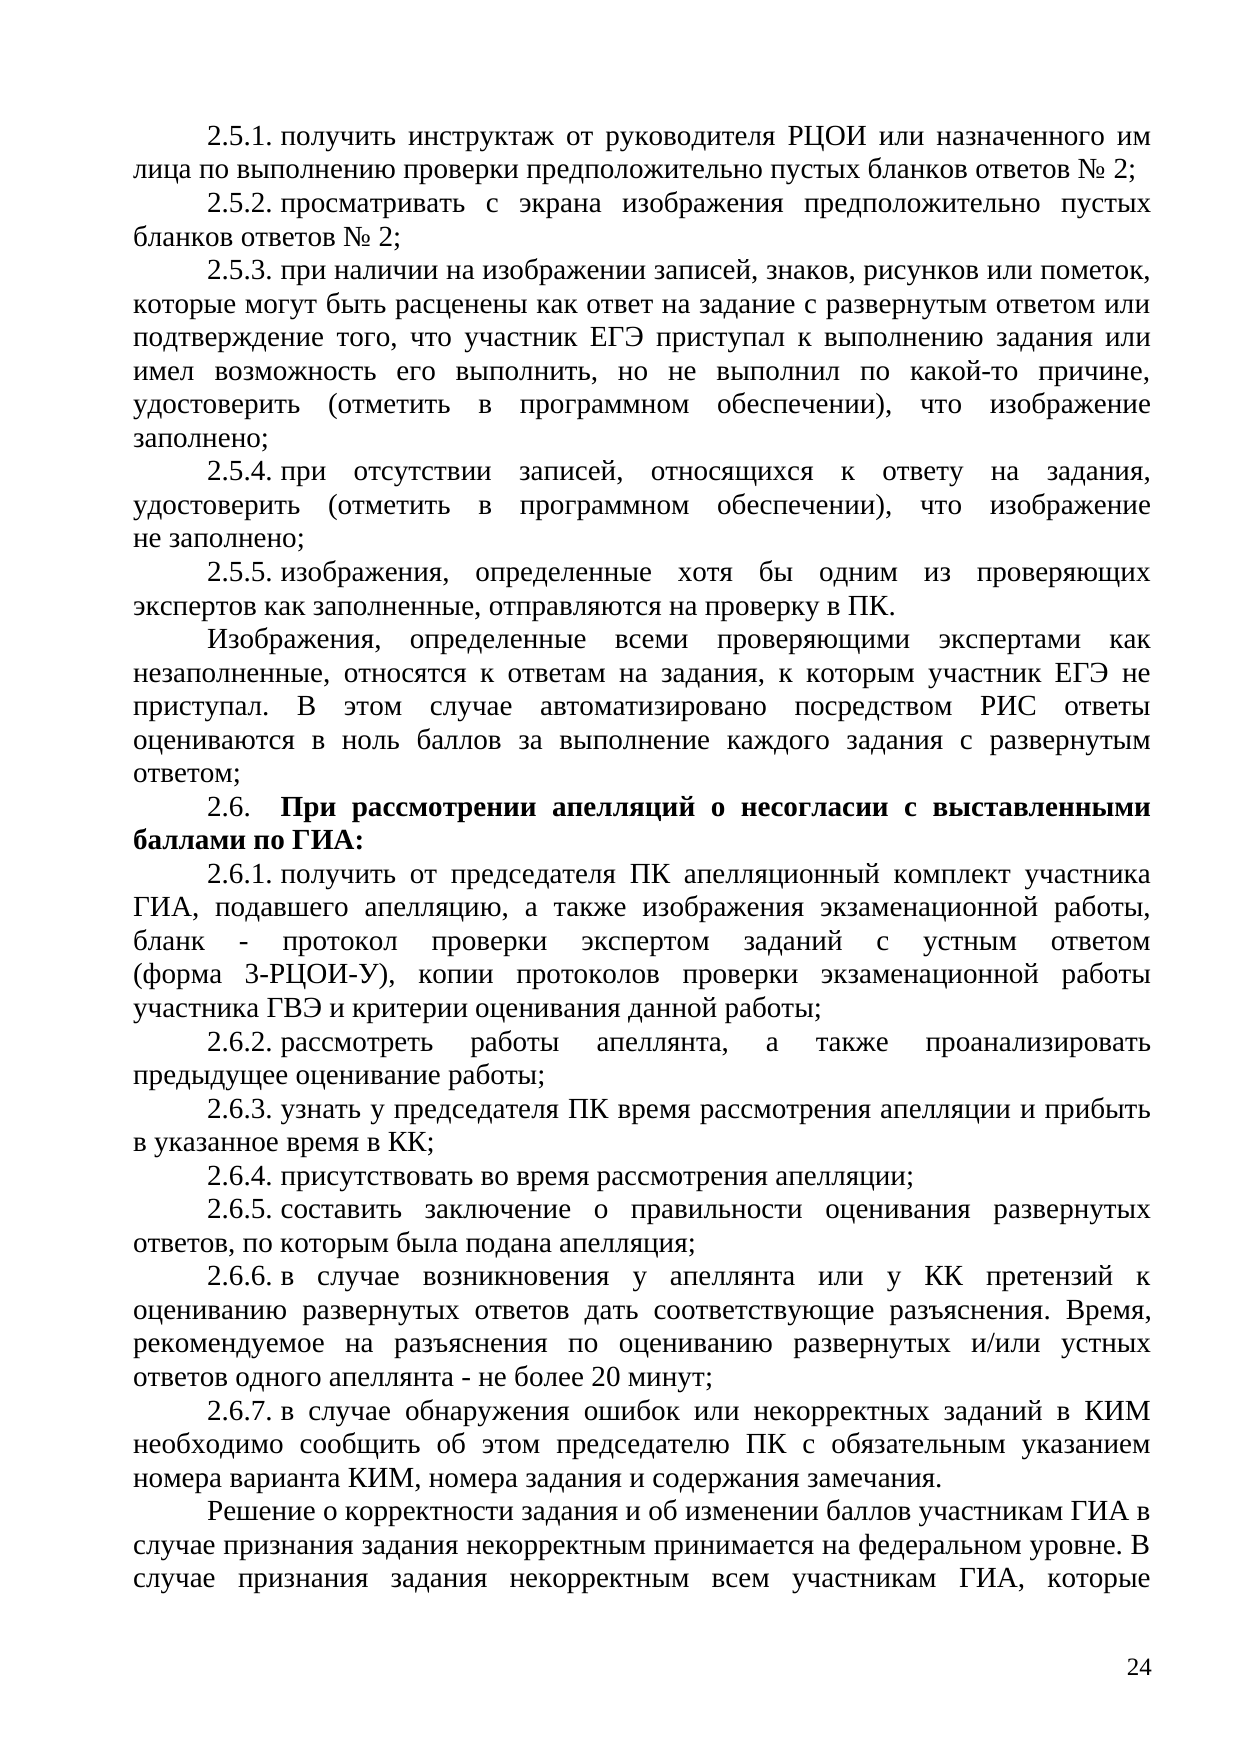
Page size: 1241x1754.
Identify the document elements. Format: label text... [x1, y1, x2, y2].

list в случае обнаружения ошибок или некорректных заданий в КИМ необходимо сообщить об этом председателю ПК с обязательным указанием номера варианта КИМ, номера задания и содержания замечания. [133, 1393, 1152, 1493]
list изображения, определенные хотя бы одним из проверяющих экспертов как заполненные, отправляются на проверку в ПК. [133, 554, 1152, 621]
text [133, 1493, 1152, 1594]
list в случае возникновения у апеллянта или у КК претензий к оцениванию развернутых ответов дать соответствующие разъяснения. Время, рекомендуемое на разъяснения по оцениванию развернутых и/или устных ответов одного апеллянта - не более 20 минут; [133, 1258, 1152, 1393]
list при отсутствии записей, относящихся к ответу на задания, удостоверить (отметить в программном обеспечении), что изображение не заполнено; [133, 453, 1152, 554]
list получить инструктаж от руководителя РЦОИ или назначенного им лица по выполнению проверки предположительно пустых бланков ответов № 2; [133, 118, 1152, 185]
list присутствовать во время рассмотрения апелляции; [133, 1158, 1152, 1191]
list составить заключение о правильности оценивания развернутых ответов, по которым была подана апелляция; [133, 1191, 1152, 1258]
list узнать у председателя ПК время рассмотрения апелляции и прибыть в указанное время в КК; [133, 1091, 1152, 1158]
list При рассмотрении апелляций о несогласии с выставленными баллами по ГИА: [133, 789, 1152, 856]
list просматривать с экрана изображения предположительно пустых бланков ответов № 2; [133, 185, 1152, 252]
list при наличии на изображении записей, знаков, рисунков или пометок, которые могут быть расценены как ответ на задание с развернутым ответом или подтверждение того, что участник ЕГЭ приступал к выполнению задания или имел возможность его выполнить, но не выполнил по какой-то причине, удостоверить (отметить в программном обеспечении), что изображение заполнено; [133, 252, 1152, 453]
text Изображения, определенные всеми проверяющими экспертами как незаполненные, относятся к ответам на задания, к которым участник ЕГЭ не приступал. В этом случае автоматизировано посредством РИС ответы оцениваются в ноль баллов за выполнение каждого задания с развернутым ответом; [133, 621, 1152, 789]
list получить от председателя ПК апелляционный комплект участника ГИА, подавшего апелляцию, а также изображения экзаменационной работы, бланк - протокол проверки экспертом заданий с устным ответом (форма 3-РЦОИ-У), копии протоколов проверки экзаменационной работы участника ГВЭ и критерии оценивания данной работы; [133, 856, 1152, 1024]
list рассмотреть работы апеллянта, а также проанализировать предыдущее оценивание работы; [133, 1024, 1152, 1091]
